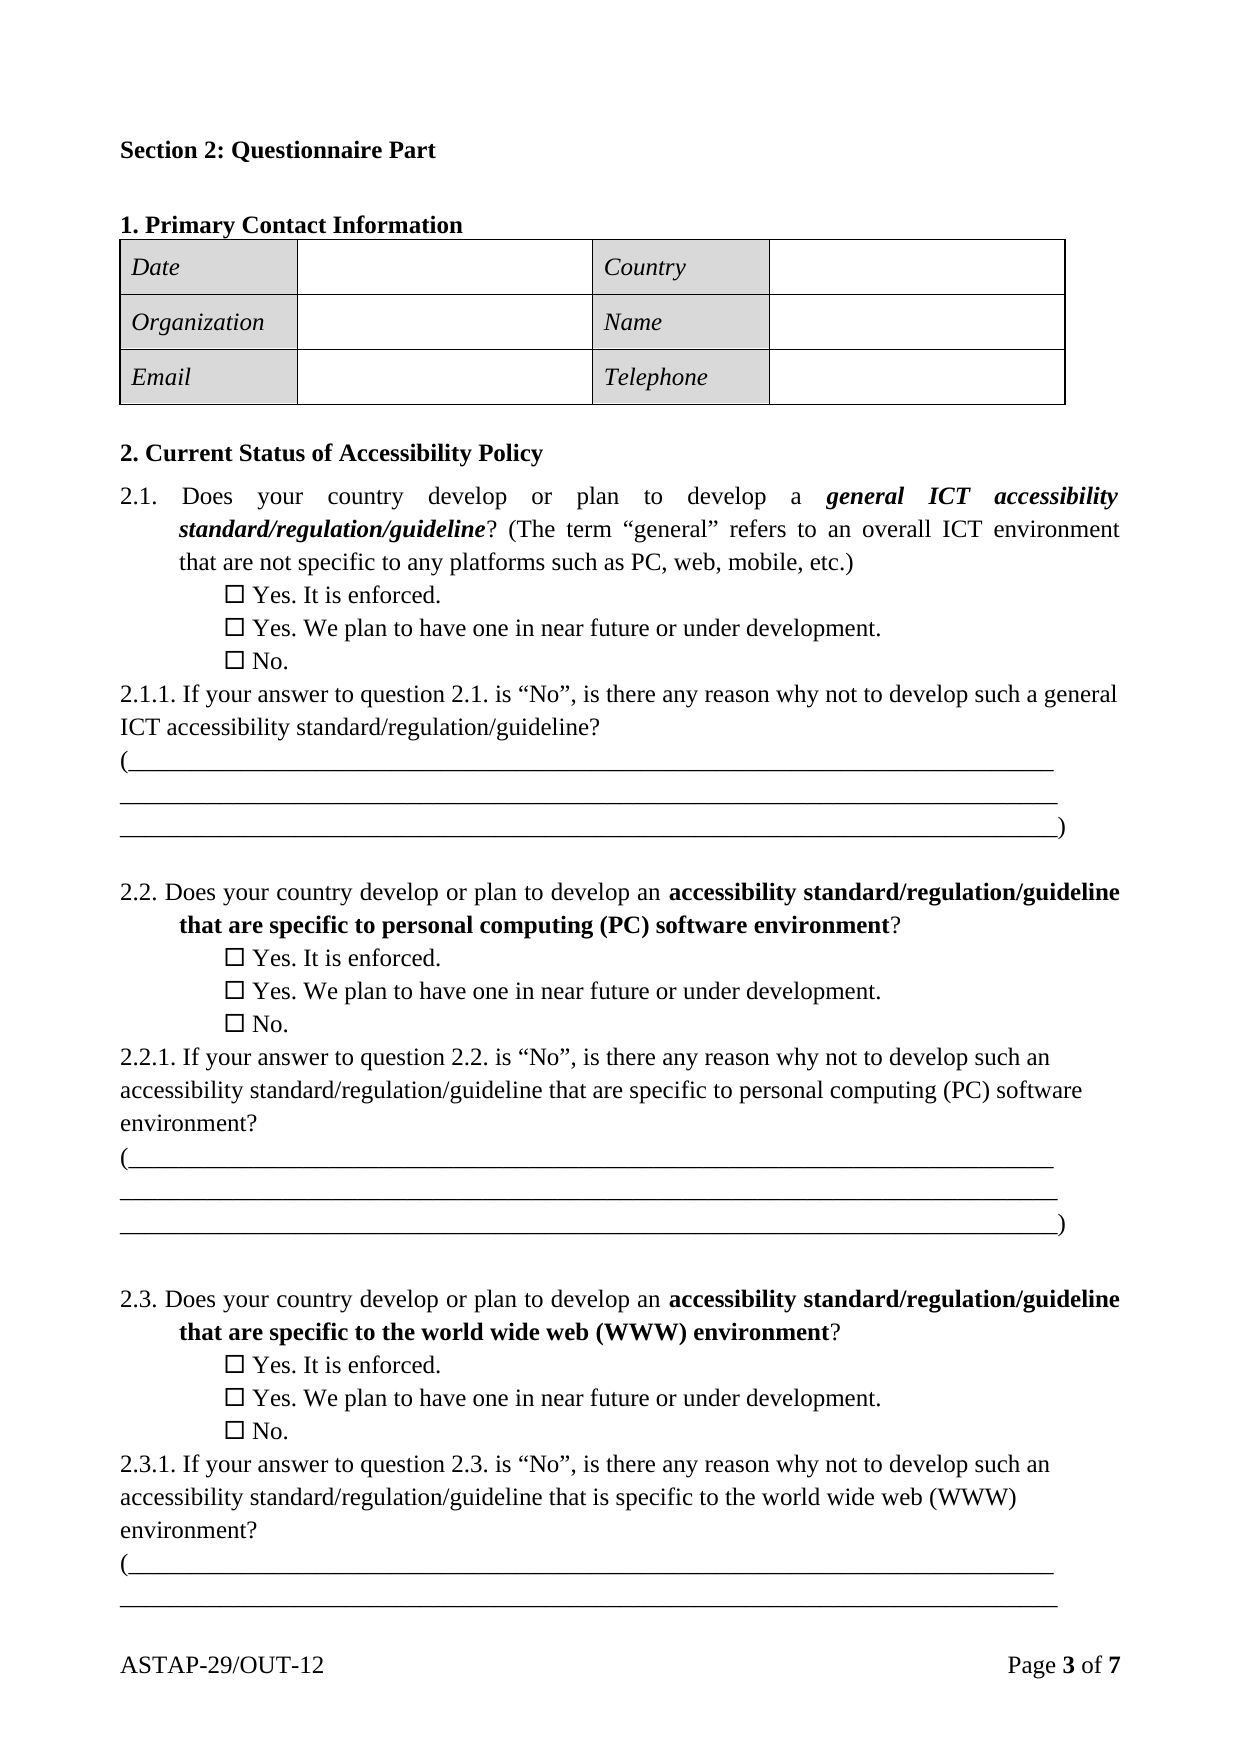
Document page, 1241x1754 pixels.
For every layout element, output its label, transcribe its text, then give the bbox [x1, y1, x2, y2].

text Yes. We plan to have one in near future or under development. [223, 1383, 1120, 1412]
text 2.3. Does your country develop or plan to develop an accessibility standard/regulation/guideline that are specific to the world wide web (WWW) environment? [120, 1284, 1120, 1346]
text (__________________________________________________________________________ [120, 1142, 1120, 1170]
text ___________________________________________________________________________ [120, 1581, 1120, 1610]
table_cell [298, 295, 592, 348]
table_cell [298, 350, 592, 403]
table_header [298, 240, 592, 294]
text 2. Current Status of Accessibility Policy [120, 438, 1120, 467]
text 2.2.1. If your answer to question 2.2. is “No”, is there any reason why not to develop such an accessibility standard/regulation/guideline that are specific to personal computing (PC) software environment? [120, 1042, 1120, 1137]
text No. [223, 1416, 1120, 1444]
text 2.3.1. If your answer to question 2.3. is “No”, is there any reason why not to develop such an accessibility standard/regulation/guideline that is specific to the world wide web (WWW) environment? [120, 1449, 1120, 1544]
text (__________________________________________________________________________ [120, 745, 1120, 774]
text ___________________________________________________________________________ [120, 1174, 1120, 1203]
text ___________________________________________________________________________) [120, 1208, 1120, 1236]
table_cell [770, 350, 1064, 403]
text Yes. We plan to have one in near future or under development. [223, 613, 1120, 642]
text (__________________________________________________________________________ [120, 1548, 1120, 1577]
table_cell [770, 295, 1064, 348]
text No. [223, 1009, 1120, 1038]
text ___________________________________________________________________________) [120, 811, 1120, 840]
text Yes. It is enforced. [223, 943, 1120, 972]
table_cell Organization [121, 295, 297, 348]
table_header Country [593, 240, 769, 294]
text Yes. We plan to have one in near future or under development. [223, 976, 1120, 1005]
text Yes. It is enforced. [223, 1350, 1120, 1378]
text 2.1.1. If your answer to question 2.1. is “No”, is there any reason why not to develop such a general ICT accessibility standard/regulation/guideline? [120, 679, 1120, 741]
text No. [223, 646, 1120, 675]
table_cell Telephone [593, 350, 769, 403]
table_header Date [121, 240, 297, 294]
text ___________________________________________________________________________ [120, 778, 1120, 807]
table_cell Email [121, 350, 297, 403]
subtitle 1. Primary Contact Information [120, 210, 1120, 239]
text Yes. It is enforced. [223, 580, 1120, 609]
table_cell Name [593, 295, 769, 348]
table_header [770, 240, 1064, 294]
text 2.1. Does your country develop or plan to develop a general ICT accessibility standard/regulation/guideline? (The term “general” refers to an overall ICT environment that are not specific to any platforms such as PC, web, mobile, etc.) [120, 481, 1120, 576]
text 2.2. Does your country develop or plan to develop an accessibility standard/regulation/guideline that are specific to personal computing (PC) software environment? [120, 877, 1120, 939]
text Section 2: Questionnaire Part [120, 135, 1120, 164]
